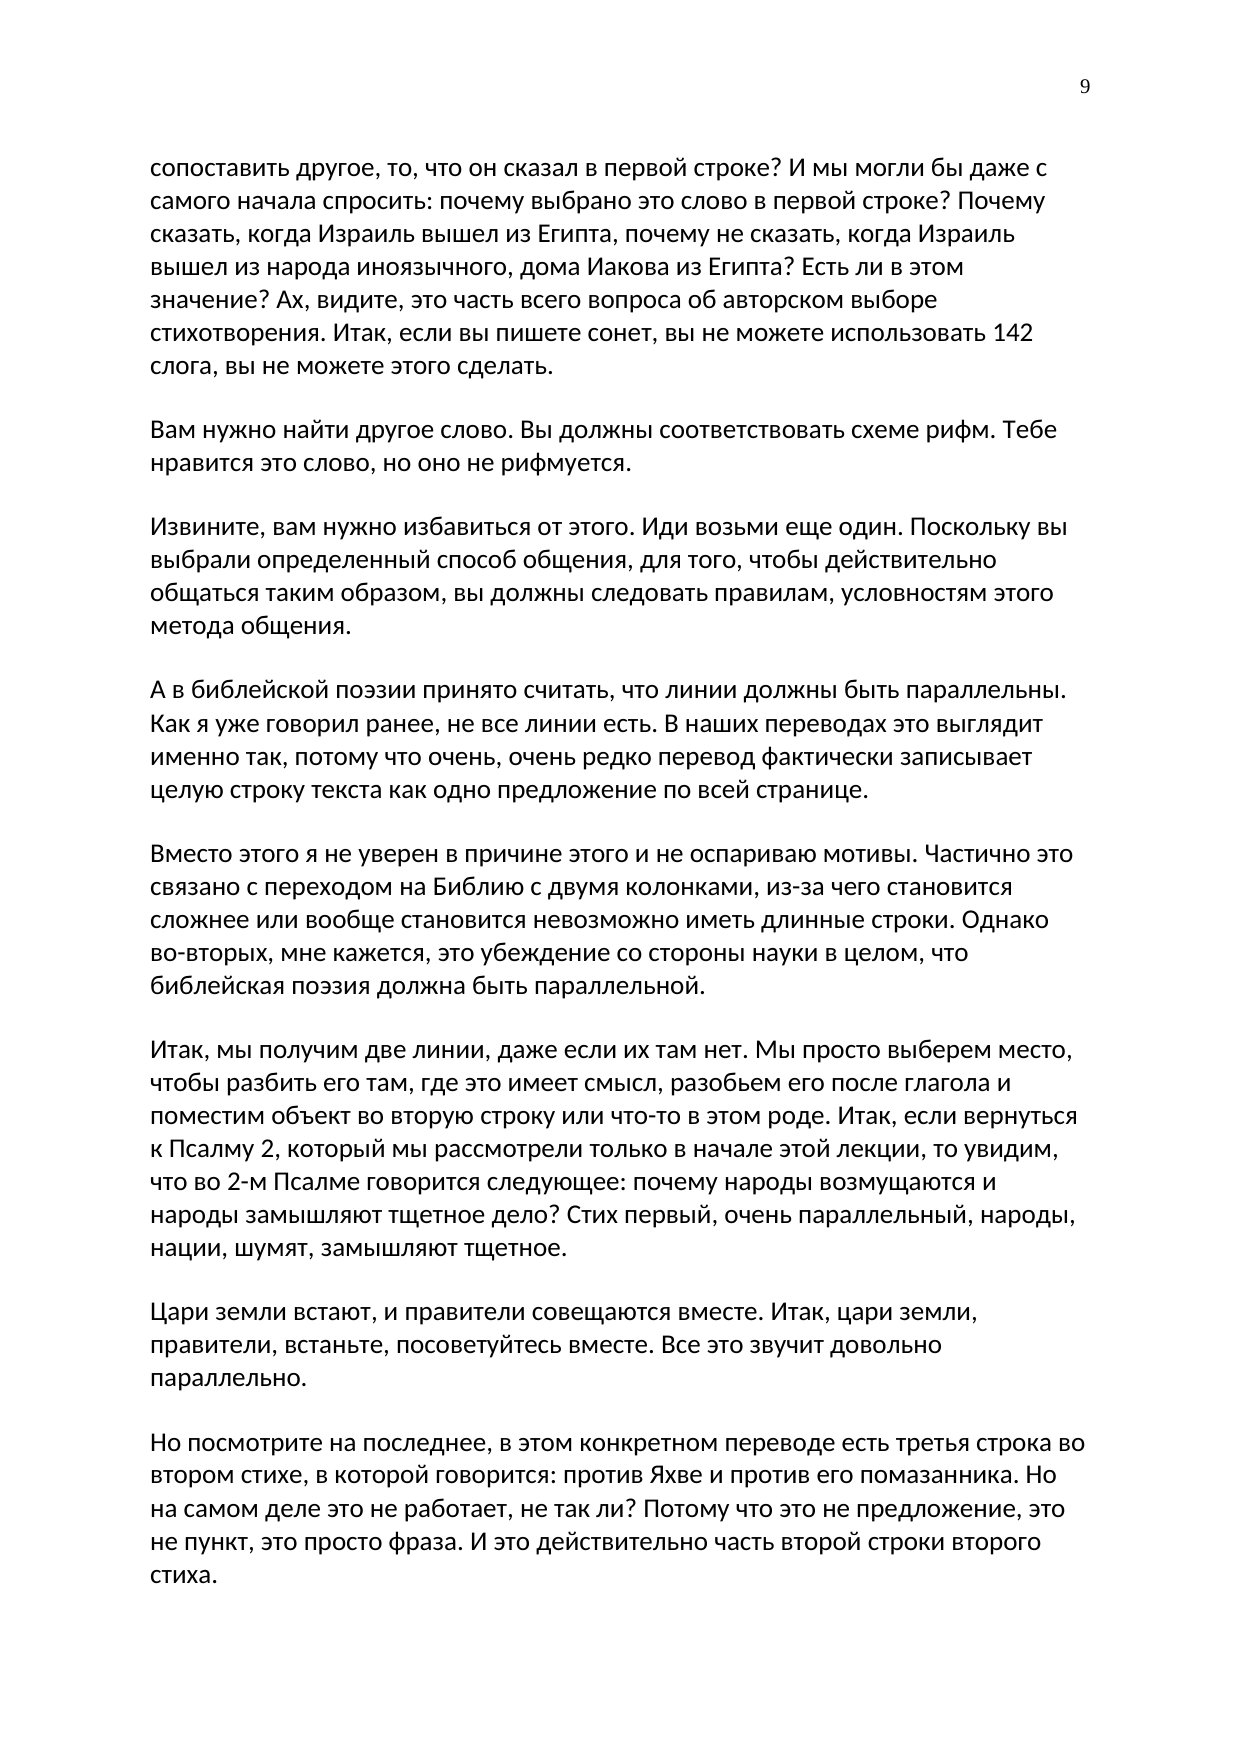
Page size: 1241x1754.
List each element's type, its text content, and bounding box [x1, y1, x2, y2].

text Цари земли встают, и правители совещаются вместе. Итак, цари земли, правители, встаньте, посоветуйтесь вместе. Все это звучит довольно параллельно. [150, 1294, 1090, 1393]
text Итак, мы получим две линии, даже если их там нет. Мы просто выберем место, чтобы разбить его там, где это имеет смысл, разобьем его после глагола и поместим объект во вторую строку или что-то в этом роде. Итак, если вернуться к Псалму 2, который мы рассмотрели только в начале этой лекции, то увидим, что во 2-м Псалме говорится следующее: почему народы возмущаются и народы замышляют тщетное дело? Стих первый, очень параллельный, народы, нации, шумят, замышляют тщетное. [150, 1032, 1090, 1263]
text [150, 150, 1090, 381]
text Вместо этого я не уверен в причине этого и не оспариваю мотивы. Частично это связано с переходом на Библию с двумя колонками, из-за чего становится сложнее или вообще становится невозможно иметь длинные строки. Однако во-вторых, мне кажется, это убеждение со стороны науки в целом, что библейская поэзия должна быть параллельной. [150, 836, 1090, 1001]
text Извините, вам нужно избавиться от этого. Иди возьми еще один. Поскольку вы выбрали определенный способ общения, для того, чтобы действительно общаться таким образом, вы должны следовать правилам, условностям этого метода общения. [150, 509, 1090, 642]
text А в библейской поэзии принято считать, что линии должны быть параллельны. Как я уже говорил ранее, не все линии есть. В наших переводах это выглядит именно так, потому что очень, очень редко перевод фактически записывает целую строку текста как одно предложение по всей странице. [150, 673, 1090, 805]
text Но посмотрите на последнее, в этом конкретном переводе есть третья строка во втором стихе, в которой говорится: против Яхве и против его помазанника. Но на самом деле это не работает, не так ли? Потому что это не предложение, это не пункт, это просто фраза. И это действительно часть второй строки второго стиха. [150, 1425, 1090, 1590]
text Вам нужно найти другое слово. Вы должны соответствовать схеме рифм. Тебе нравится это слово, но оно не рифмуется. [150, 412, 1090, 478]
